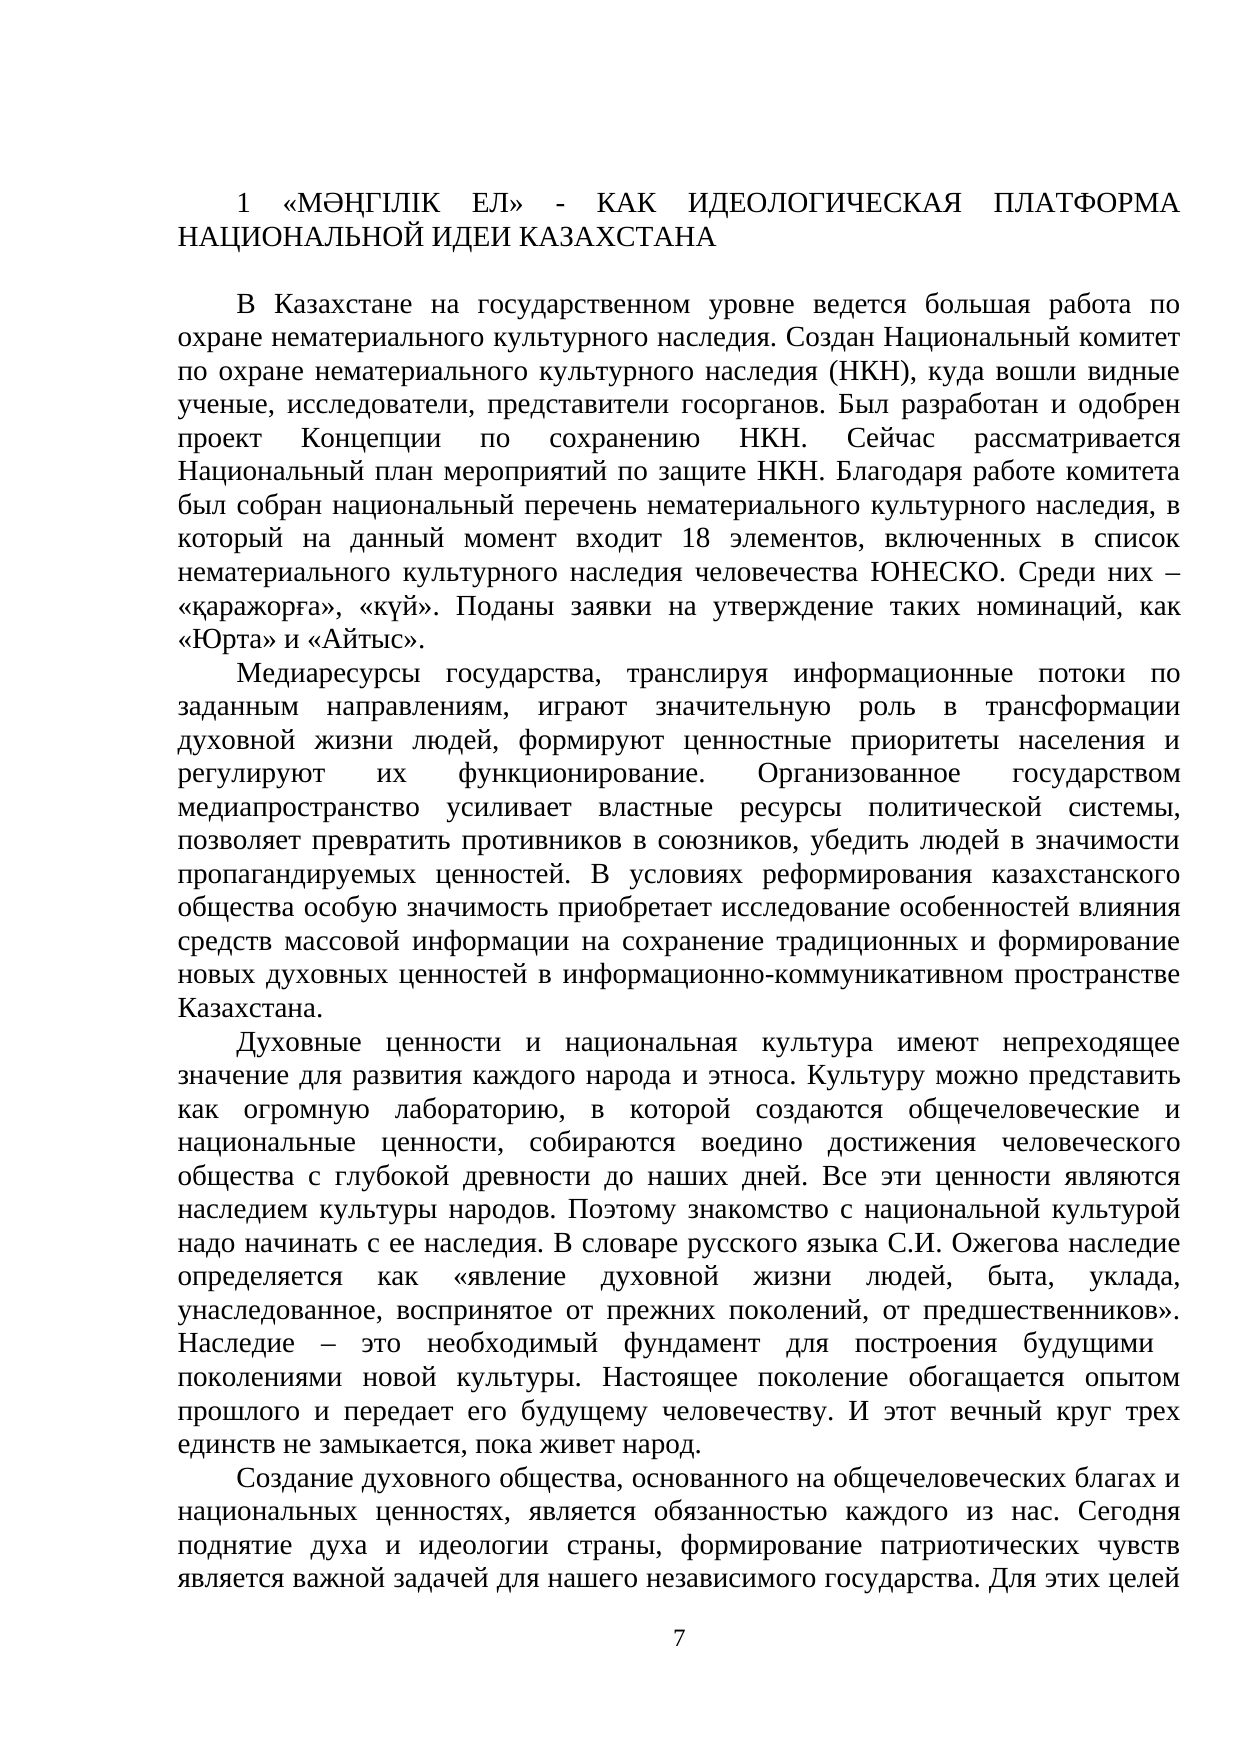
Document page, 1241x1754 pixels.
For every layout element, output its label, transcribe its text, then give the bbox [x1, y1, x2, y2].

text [177, 1460, 1181, 1594]
text Духовные ценности и национальная культура имеют непреходящее значение для развития каждого народа и этноса. Культуру можно представить как огромную лабораторию, в которой создаются общечеловеческие и национальные ценности, собираются воедино достижения человеческого общества с глубокой древности до наших дней. Все эти ценности являются наследием культуры народов. Поэтому знакомство с национальной культурой надо начинать с ее наследия. В словаре русского языка С.И. Ожегова наследие определяется как «явление духовной жизни людей, быта, уклада, унаследованное, воспринятое от прежних поколений, от предшественников». Наследие – это необходимый фундамент для построения будущими поколениями новой культуры. Настоящее поколение обогащается опытом прошлого и передает его будущему человечеству. И этот вечный круг трех единств не замыкается, пока живет народ. [177, 1024, 1181, 1460]
text Медиаресурсы государства, транслируя информационные потоки по заданным направлениям, играют значительную роль в трансформации духовной жизни людей, формируют ценностные приоритеты населения и регулируют их функционирование. Организованное государством медиапространство усиливает властные ресурсы политической системы, позволяет превратить противников в союзников, убедить людей в значимости пропагандируемых ценностей. В условиях реформирования казахстанского общества особую значимость приобретает исследование особенностей влияния средств массовой информации на сохранение традиционных и формирование новых духовных ценностей в информационно-коммуникативном пространстве Казахстана. [177, 655, 1181, 1024]
text В Казахстане на государственном уровне ведется большая работа по охране нематериального культурного наследия. Создан Национальный комитет по охране нематериального культурного наследия (НКН), куда вошли видные ученые, исследователи, представители госорганов. Был разработан и одобрен проект Концепции по сохранению НКН. Сейчас рассматривается Национальный план мероприятий по защите НКН. Благодаря работе комитета был собран национальный перечень нематериального культурного наследия, в который на данный момент входит 18 элементов, включенных в список нематериального культурного наследия человечества ЮНЕСКО. Среди них – «қаражорға», «күй». Поданы заявки на утверждение таких номинаций, как «Юрта» и «Айтыс». [177, 286, 1181, 655]
text 1 «МӘҢГІЛІК ЕЛ» - КАК ИДЕОЛОГИЧЕСКАЯ ПЛАТФОРМА НАЦИОНАЛЬНОЙ ИДЕИ КАЗАХСТАНА [177, 185, 1181, 252]
